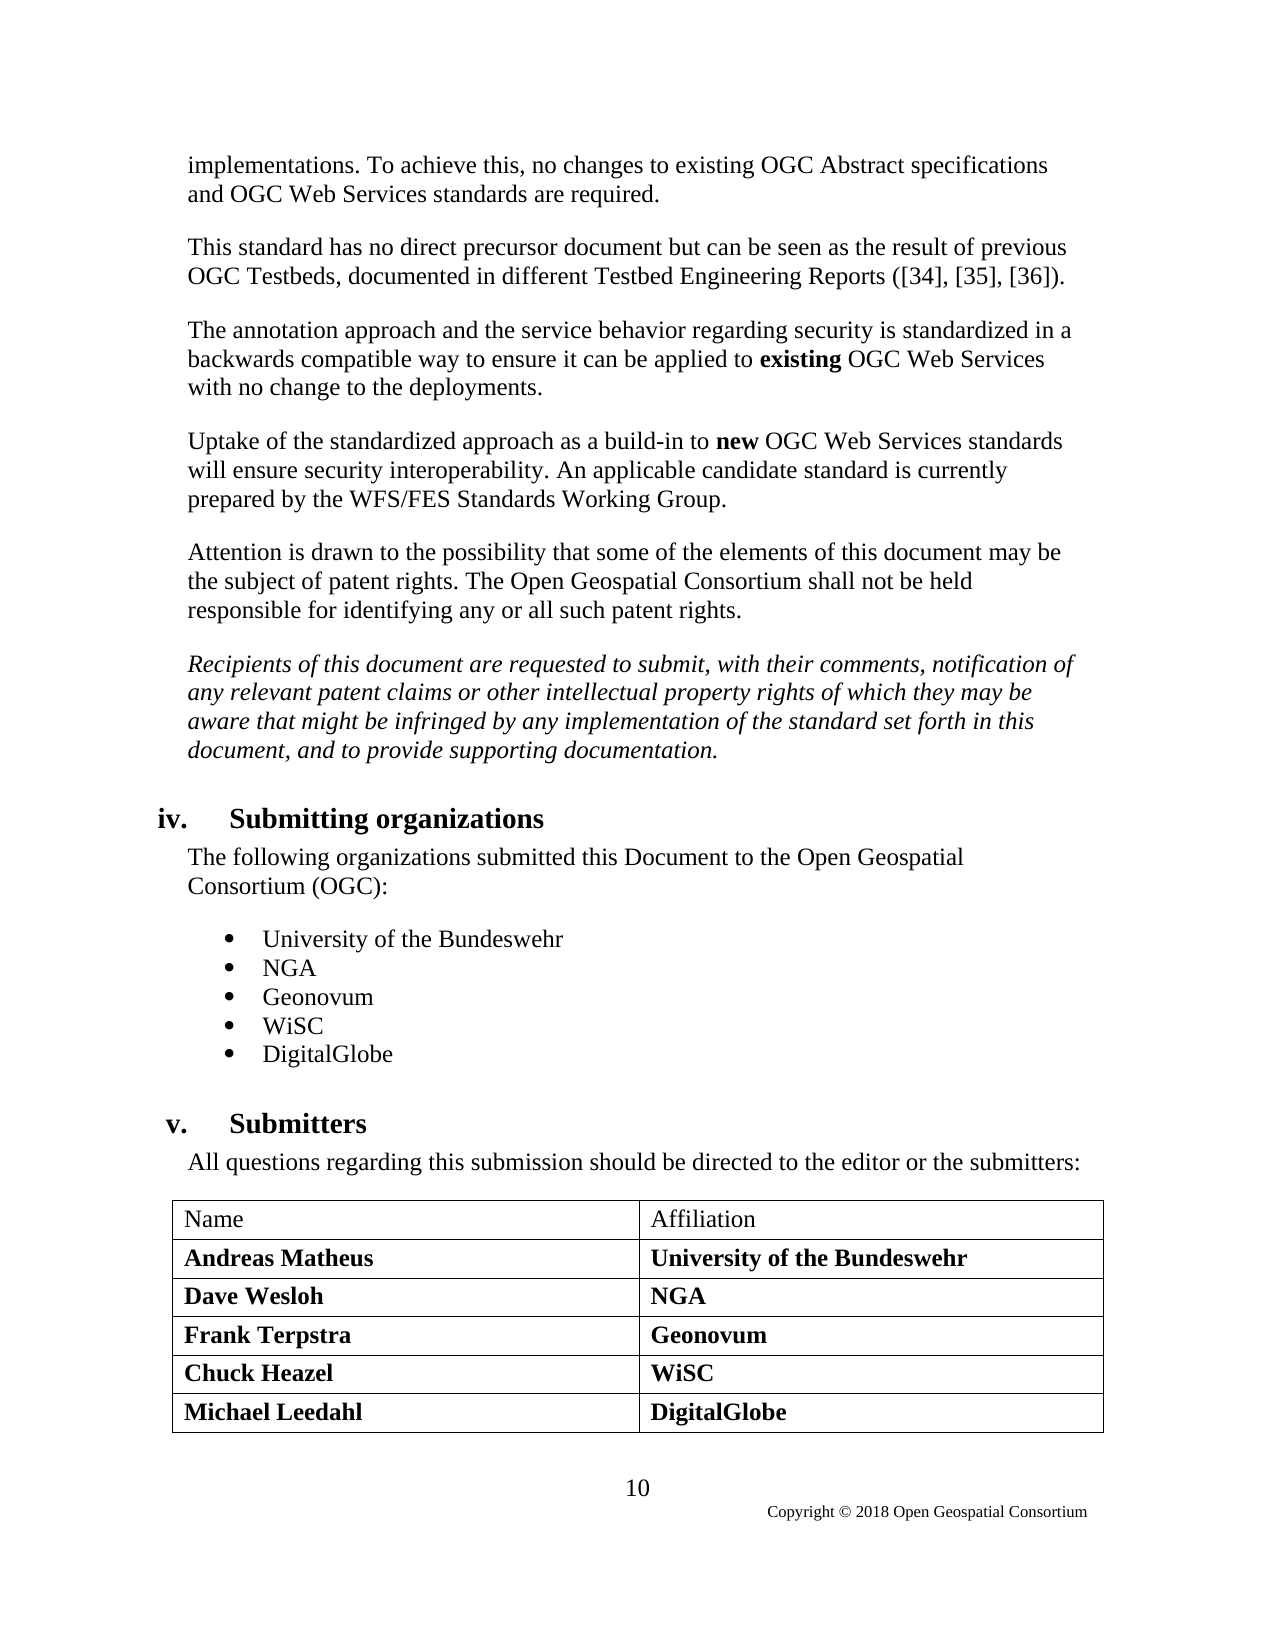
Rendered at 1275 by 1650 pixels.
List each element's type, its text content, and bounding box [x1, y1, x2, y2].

list WiSC [225, 1011, 1087, 1039]
table_cell Frank Terpstra [173, 1317, 639, 1354]
list NGA [225, 953, 1087, 982]
text The annotation approach and the service behavior regarding security is standardized in a backwards compatible way to ensure it can be applied to existing OGC Web Services with no change to the deployments. [187, 315, 1087, 401]
list Geonovum [225, 982, 1087, 1011]
table_cell Dave Wesloh [173, 1279, 639, 1316]
text All questions regarding this submission should be directed to the editor or the submitters: [187, 1147, 1087, 1175]
text This standard has no direct precursor document but can be seen as the result of previous OGC Testbeds, documented in different Testbed Engineering Reports ([34], [35], [36]). [187, 232, 1087, 290]
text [187, 150, 1087, 207]
table_cell Chuck Heazel [173, 1356, 639, 1393]
list University of the Bundeswehr [225, 924, 1087, 953]
text Uptake of the standardized approach as a build-in to new OGC Web Services standards will ensure security interoperability. An applicable candidate standard is currently prepared by the WFS/FES Standards Working Group. [187, 426, 1087, 512]
text Submitting organizations [187, 801, 1087, 835]
table_cell DigitalGlobe [640, 1394, 1103, 1432]
table_cell NGA [640, 1279, 1103, 1316]
table_cell Andreas Matheus [173, 1240, 639, 1277]
table_cell Geonovum [640, 1317, 1103, 1354]
table_header Name [173, 1201, 639, 1239]
table_cell WiSC [640, 1356, 1103, 1393]
list DigitalGlobe [225, 1039, 1087, 1068]
table_cell University of the Bundeswehr [640, 1240, 1103, 1277]
text Recipients of this document are requested to submit, with their comments, notification of any relevant patent claims or other intellectual property rights of which they may be aware that might be infringed by any implementation of the standard set forth in this document, and to provide supporting documentation. [187, 649, 1087, 764]
text Attention is drawn to the possibility that some of the elements of this document may be the subject of patent rights. The Open Geospatial Consortium shall not be held responsible for identifying any or all such patent rights. [187, 537, 1087, 624]
text The following organizations submitted this Document to the Open Geospatial Consortium (OGC): [187, 842, 1087, 899]
table_header Affiliation [640, 1201, 1103, 1239]
table_cell Michael Leedahl [173, 1394, 639, 1432]
text Submitters [187, 1106, 1087, 1139]
